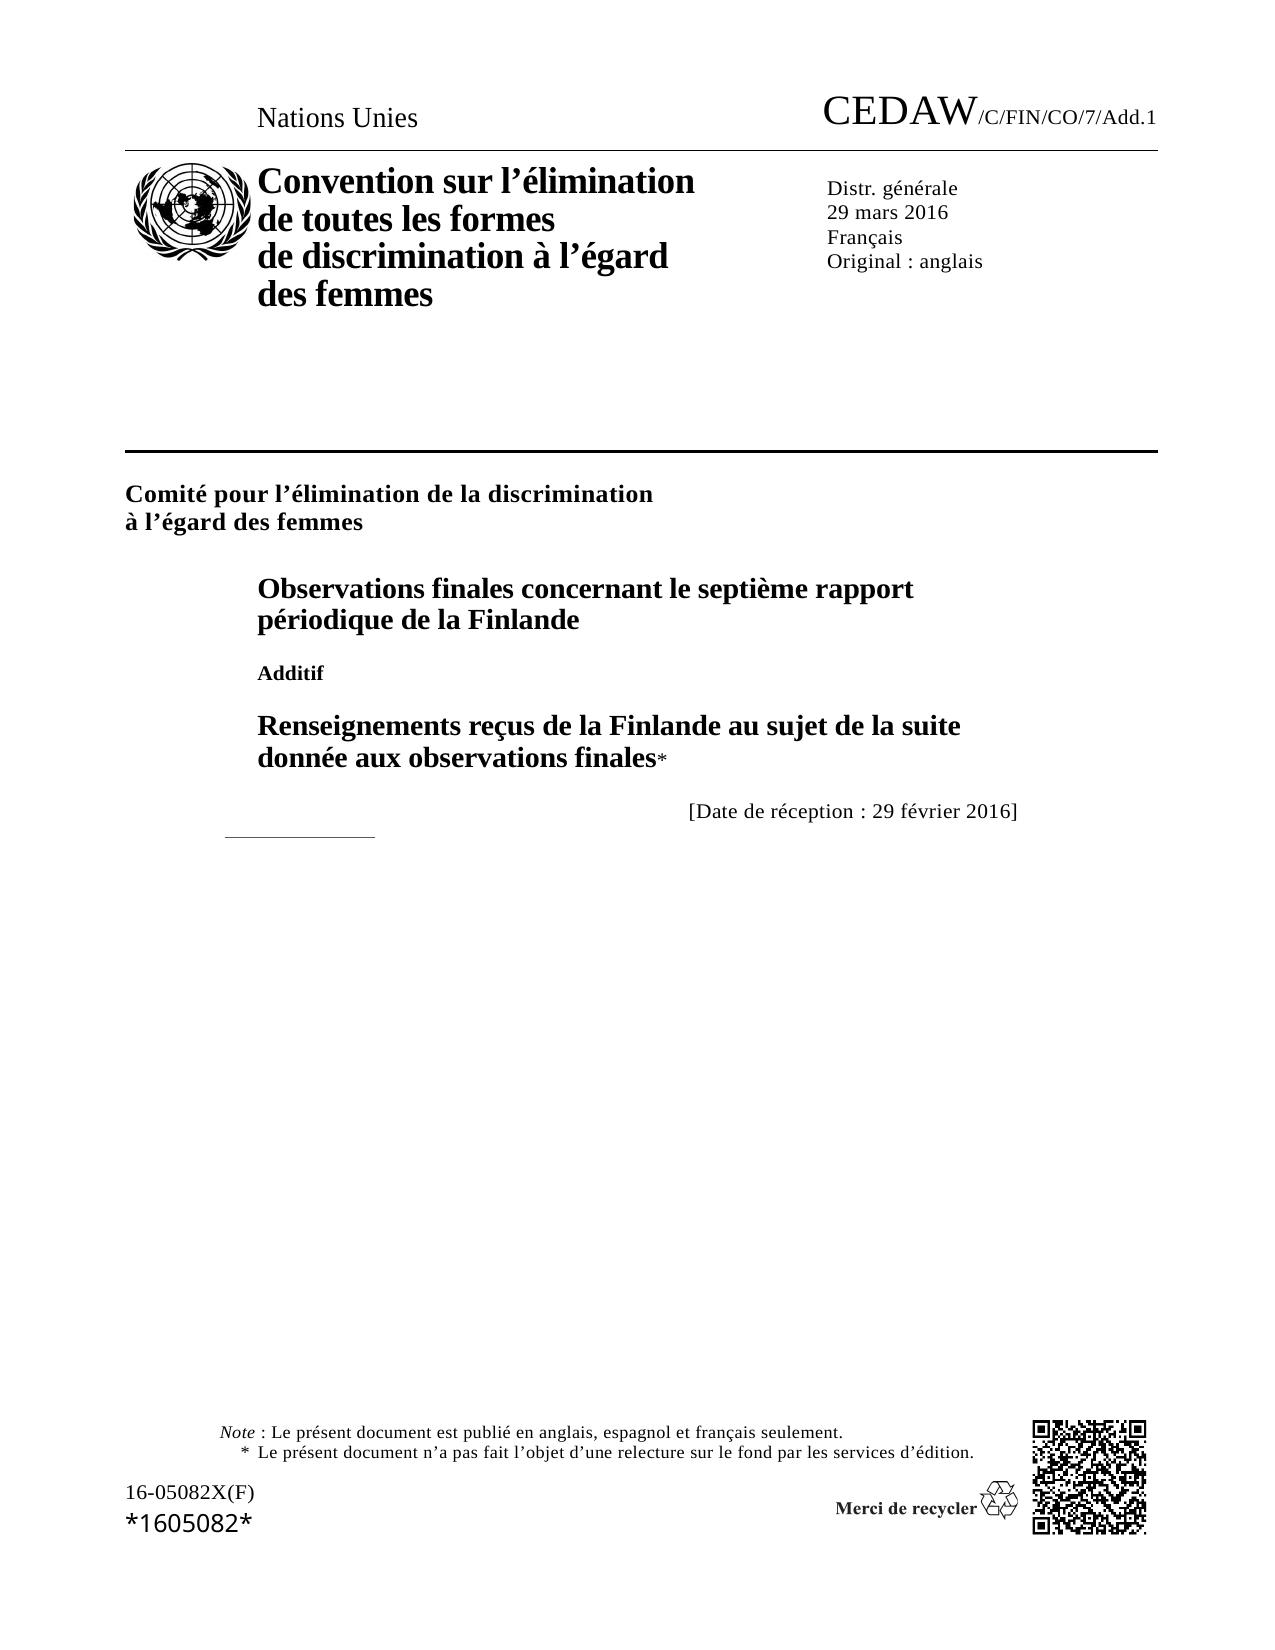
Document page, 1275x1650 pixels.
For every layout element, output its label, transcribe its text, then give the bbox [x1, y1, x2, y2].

text Comité pour l’élimination de la discrimination à l’égard des femmes [125, 479, 1019, 536]
text Renseignements reçus de la Finlande au sujet de la suite donnée aux observations finales* [125, 711, 1019, 773]
text Note : Le présent document est publié en anglais, espagnol et français seulement. [219, 1422, 1014, 1442]
text [Date de réception : 29 février 2016] [257, 798, 1018, 823]
picture [835, 1481, 1018, 1520]
text * Le présent document n’a pas fait l’objet d’une relecture sur le fond par les services d’édition. [198, 1442, 1014, 1463]
text Additif [125, 661, 1019, 686]
text Observations finales concernant le septième rapport périodique de la Finlande [125, 573, 1019, 636]
picture [133, 163, 251, 261]
picture [1032, 1420, 1147, 1535]
